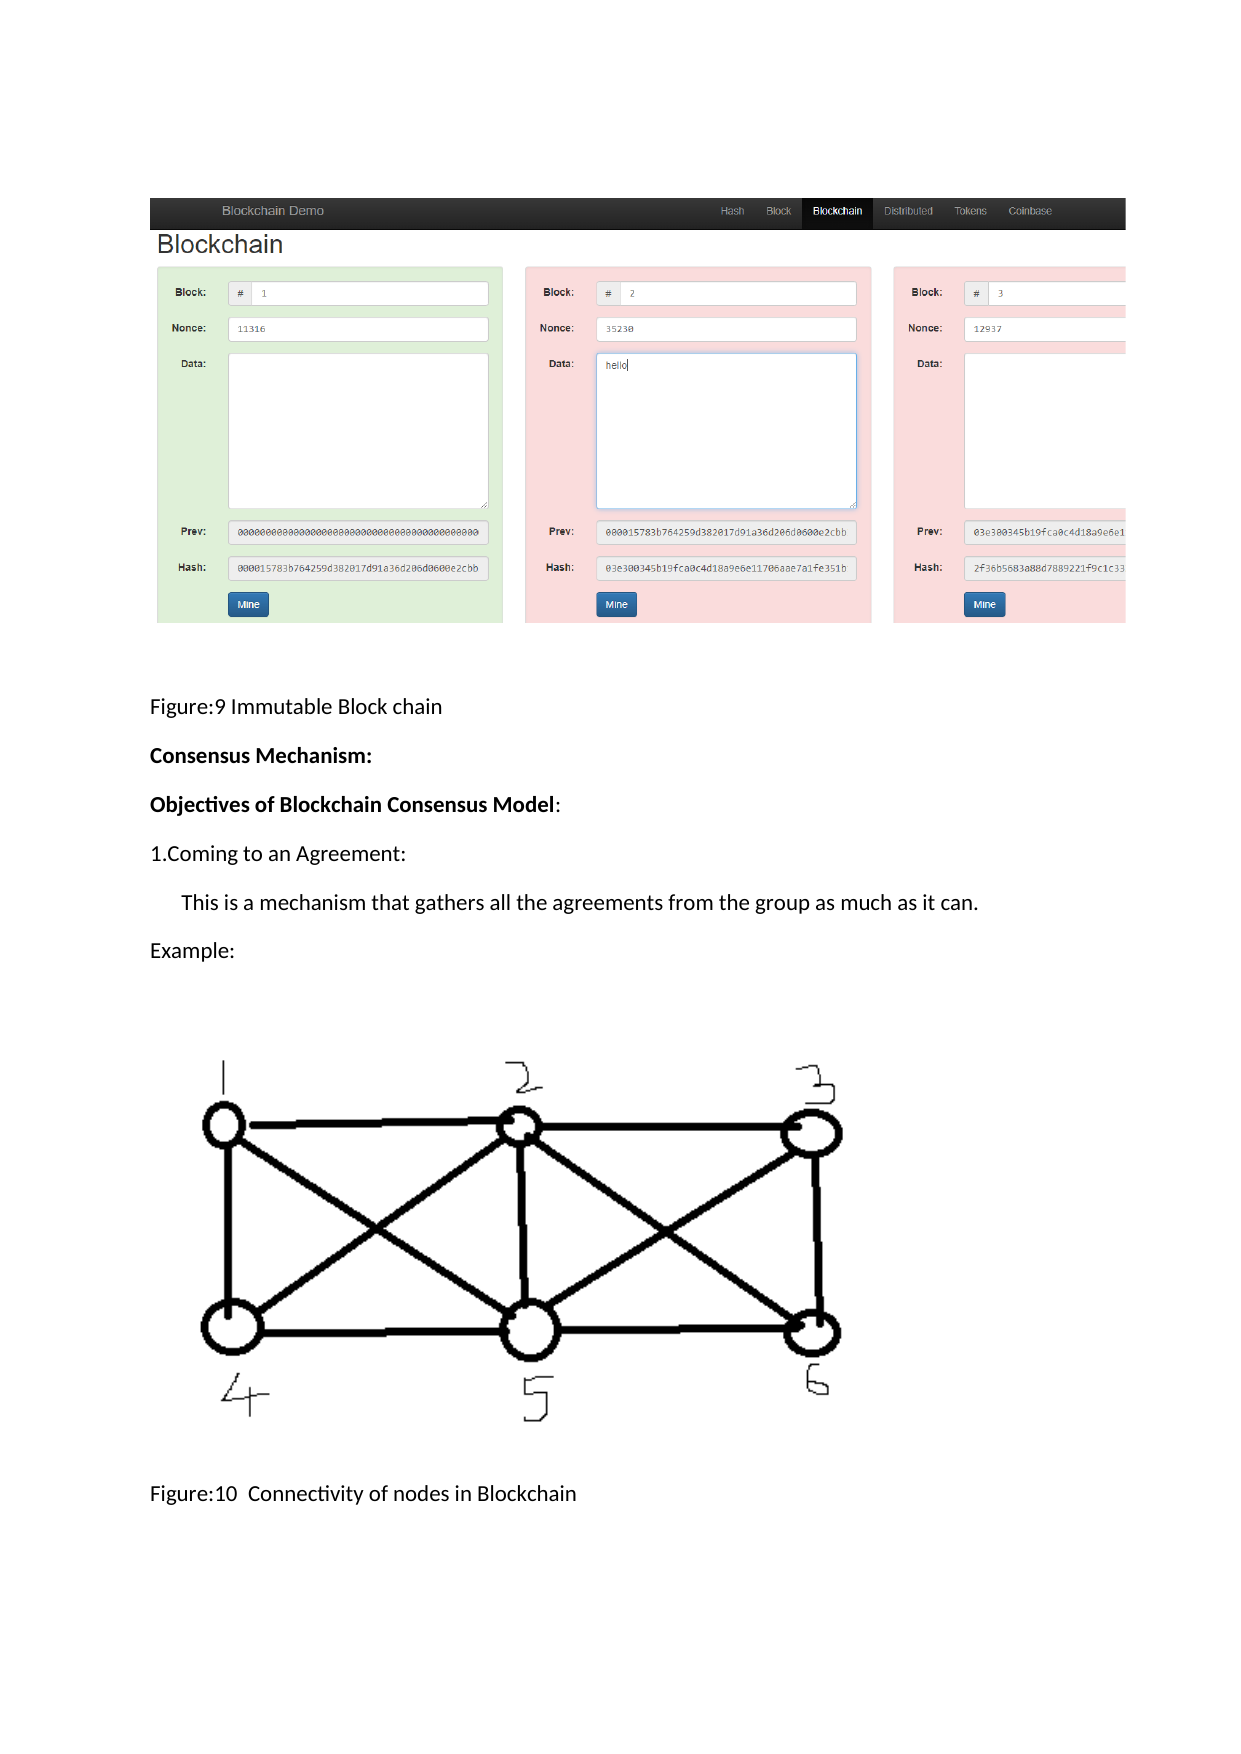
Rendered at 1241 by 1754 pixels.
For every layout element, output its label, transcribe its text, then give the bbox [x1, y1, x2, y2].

text Example: [150, 936, 1090, 964]
text Figure:10 Connectivity of nodes in Blockchain [150, 1479, 1090, 1507]
picture [176, 1034, 882, 1453]
text This is a mechanism that gathers all the agreements from the group as much as it can. [150, 888, 1090, 916]
text Figure:9 Immutable Block chain [150, 692, 1090, 720]
text Consensus Mechanism: [150, 741, 1090, 769]
text 1.Coming to an Agreement: [150, 839, 1090, 867]
picture [150, 198, 1126, 623]
text Objectives of Blockchain Consensus Model: [150, 790, 1090, 818]
